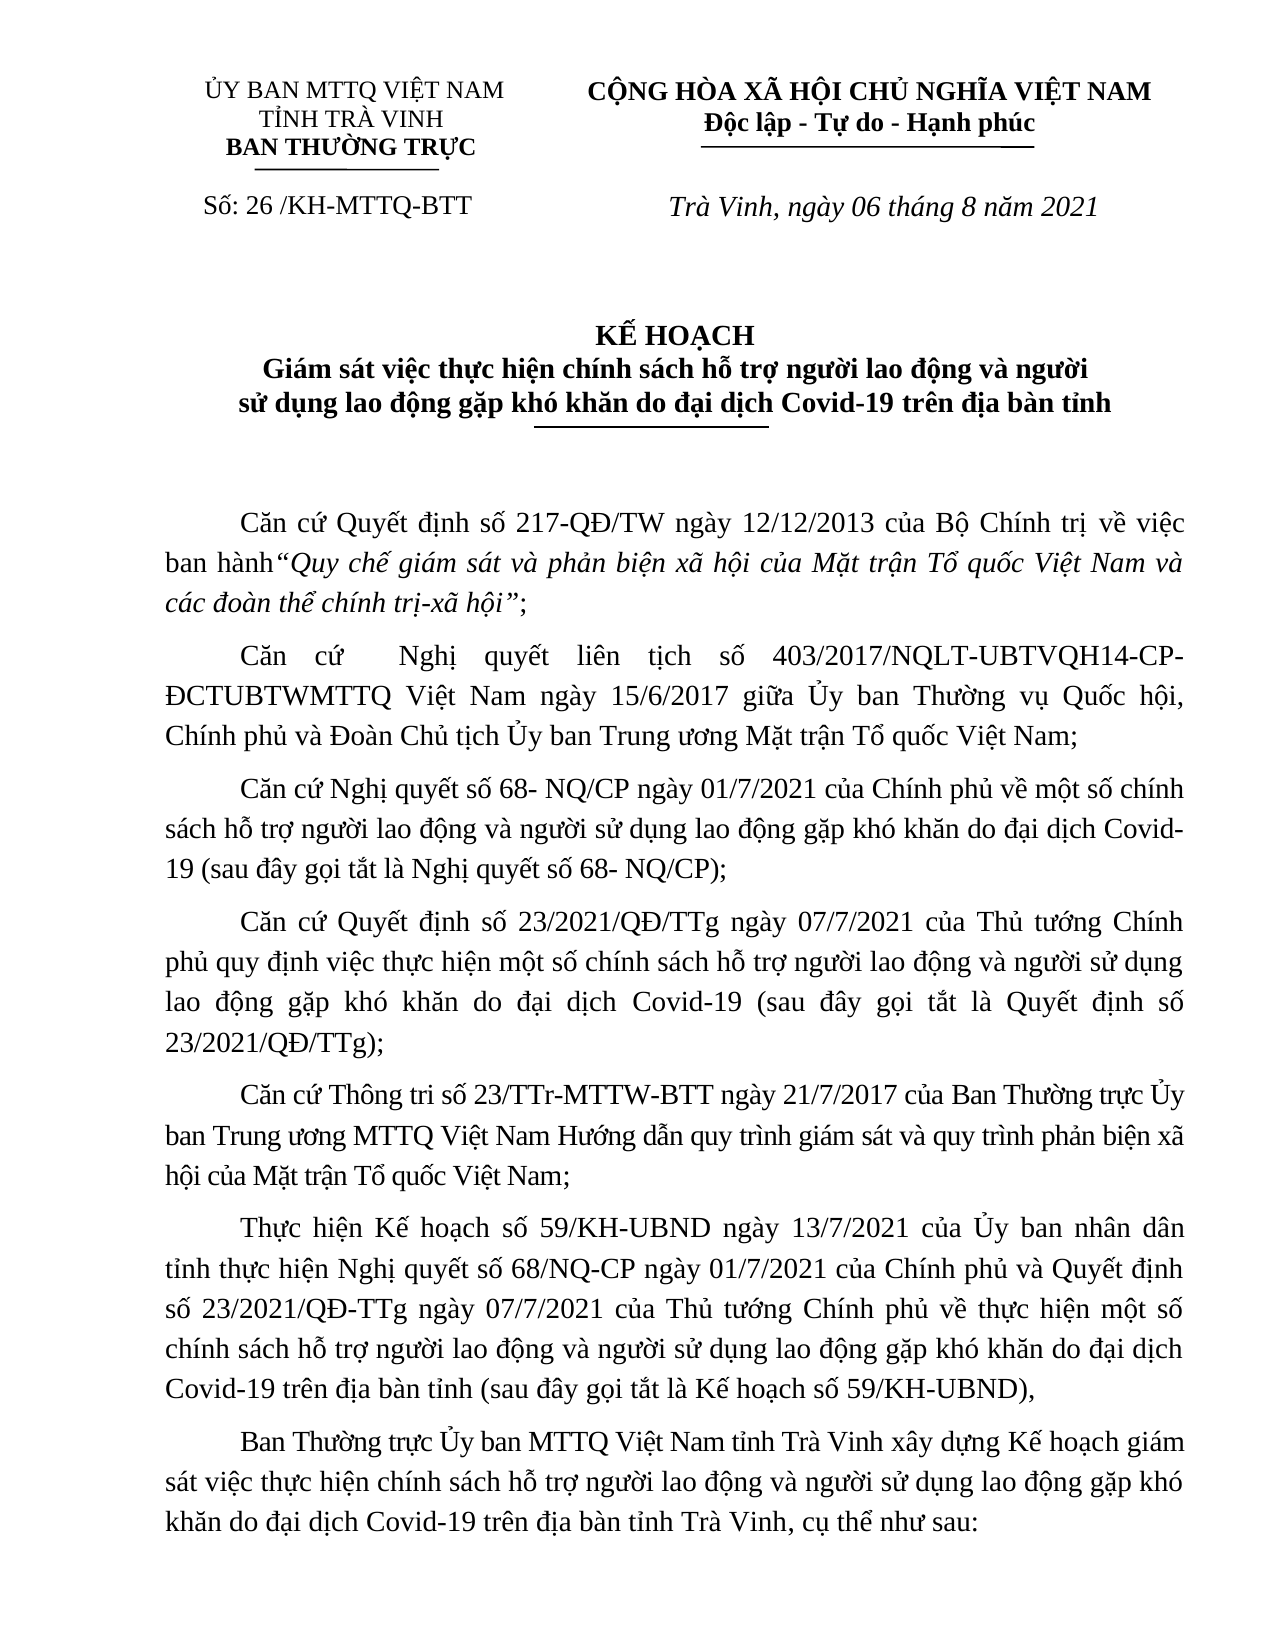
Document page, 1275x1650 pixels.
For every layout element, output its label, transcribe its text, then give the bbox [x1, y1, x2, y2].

table_header CỘNG HÒA XÃ HỘI CHỦ NGHĨA VIỆT NAM Độc lập - Tự do - Hạnh phúc [553, 75, 1228, 189]
text Căn cứ Quyết định số 217-QĐ/TW ngày 12/12/2013 của Bộ Chính trị về việc ban hành“Quy chế giám sát và phản biện xã hội của Mặt trận Tổ quốc Việt Nam và các đoàn thể chính trị-xã hội”; [165, 505, 1185, 619]
table_cell Số: 26 /KH-MTTQ-BTT [122, 189, 553, 223]
text Thực hiện Kế hoạch số 59/KH-UBND ngày 13/7/2021 của Ủy ban nhân dân tỉnh thực hiện Nghị quyết số 68/NQ-CP ngày 01/7/2021 của Chính phủ và Quyết định số 23/2021/QĐ-TTg ngày 07/7/2021 của Thủ tướng Chính phủ về thực hiện một số chính sách hỗ trợ người lao động và người sử dụng lao động gặp khó khăn do đại dịch Covid-19 trên địa bàn tỉnh (sau đây gọi tắt là Kế hoạch số 59/KH-UBND), [165, 1211, 1185, 1405]
text Căn cứ Thông tri số 23/TTr-MTTW-BTT ngày 21/7/2017 của Ban Thường trực Ủy ban Trung ương MTTQ Việt Nam Hướng dẫn quy trình giám sát và quy trình phản biện xã hội của Mặt trận Tổ quốc Việt Nam; [165, 1077, 1185, 1191]
text Căn cứ Quyết định số 23/2021/QĐ/TTg ngày 07/7/2021 của Thủ tướng Chính phủ quy định việc thực hiện một số chính sách hỗ trợ người lao động và người sử dụng lao động gặp khó khăn do đại dịch Covid-19 (sau đây gọi tắt là Quyết định số 23/2021/QĐ/TTg); [165, 904, 1185, 1058]
text Ban Thường trực Ủy ban MTTQ Việt Nam tỉnh Trà Vinh xây dựng Kế hoạch giám sát việc thực hiện chính sách hỗ trợ người lao động và người sử dụng lao động gặp khó khăn do đại dịch Covid-19 trên địa bàn tỉnh Trà Vinh, cụ thể như sau: [165, 1424, 1185, 1538]
text KẾ HOẠCH [165, 318, 1185, 351]
text Giám sát việc thực hiện chính sách hỗ trợ người lao động và người [165, 351, 1185, 385]
text Căn cứ Nghị quyết liên tịch số 403/2017/NQLT-UBTVQH14-CP-ĐCTUBTWMTTQ Việt Nam ngày 15/6/2017 giữa Ủy ban Thường vụ Quốc hội, Chính phủ và Đoàn Chủ tịch Ủy ban Trung ương Mặt trận Tổ quốc Việt Nam; [165, 638, 1185, 752]
text sử dụng lao động gặp khó khăn do đại dịch Covid-19 trên địa bàn tỉnh [165, 385, 1185, 418]
table_header ỦY BAN MTTQ VIỆT NAM TỈNH TRÀ VINH BAN THƯỜNG TRỰC [122, 75, 553, 189]
table_cell Trà Vinh, ngày 06 tháng 8 năm 2021 [553, 189, 1228, 223]
text Căn cứ Nghị quyết số 68- NQ/CP ngày 01/7/2021 của Chính phủ về một số chính sách hỗ trợ người lao động và người sử dụng lao động gặp khó khăn do đại dịch Covid-19 (sau đây gọi tắt là Nghị quyết số 68- NQ/CP); [165, 771, 1185, 885]
